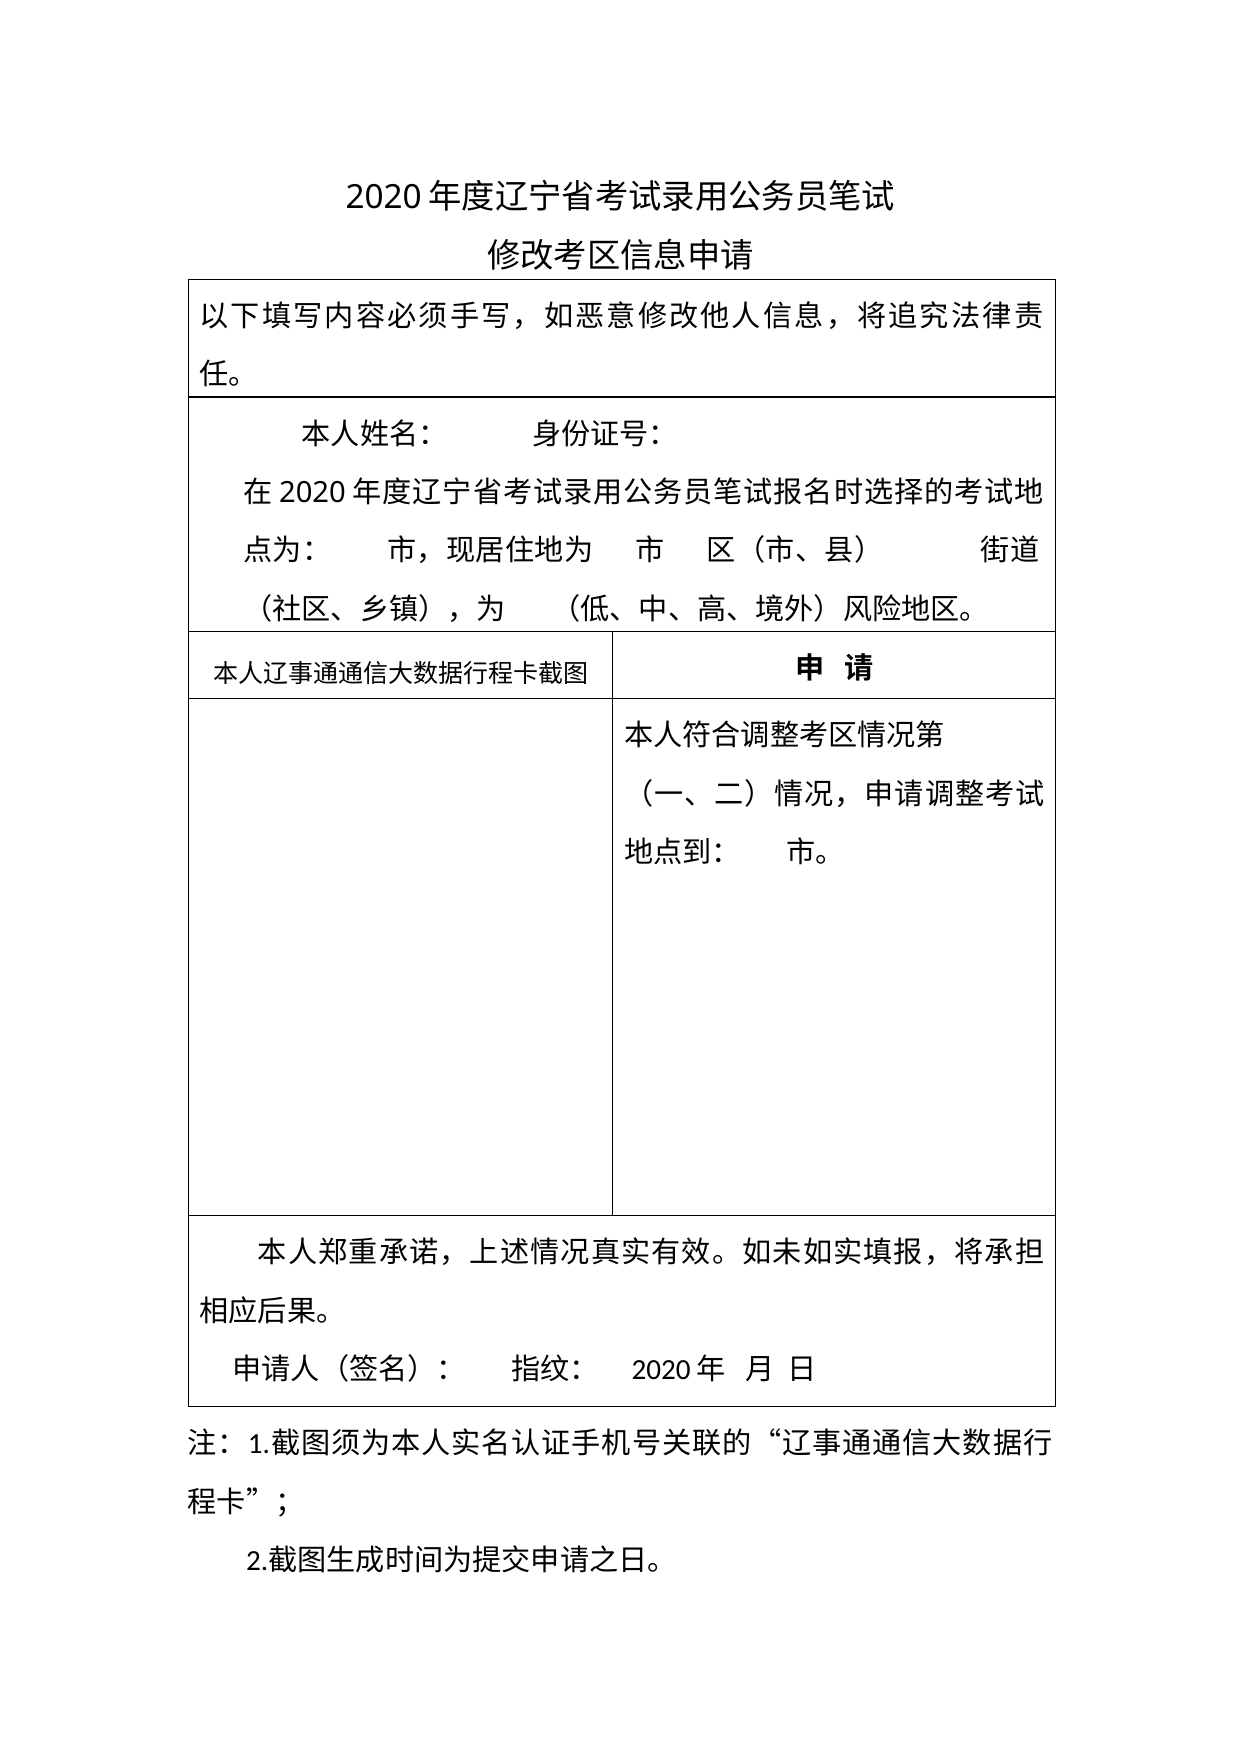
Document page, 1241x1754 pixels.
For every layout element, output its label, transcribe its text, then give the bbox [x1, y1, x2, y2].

text 2020年度辽宁省考试录用公务员笔试 [187, 162, 1053, 220]
table_cell 本人辽事通通信大数据行程卡截图 [189, 632, 612, 698]
table_cell 申 请 [613, 632, 1055, 698]
table_cell 本人姓名： 身份证号： 在2020年度辽宁省考试录用公务员笔试报名时选择的考试地点为： 市，现居住地为 市 区（市、县） 街道（社区、乡镇），为 （低、中、高、境外）风险地区。 [189, 398, 1055, 631]
text 注：1.截图须为本人实名认证手机号关联的“辽事通通信大数据行程卡”； [187, 1407, 1053, 1524]
text 2.截图生成时间为提交申请之日。 [187, 1524, 1053, 1582]
table_cell 本人符合调整考区情况第 （一、二）情况，申请调整考试地点到： 市。 [613, 699, 1055, 1215]
table_cell 本人郑重承诺，上述情况真实有效。如未如实填报，将承担相应后果。 申请人（签名）： 指纹： 2020年 月 日 [189, 1216, 1055, 1406]
table_cell [189, 699, 612, 1215]
text 修改考区信息申请 [187, 220, 1053, 279]
table_header 以下填写内容必须手写，如恶意修改他人信息，将追究法律责任。 [189, 280, 1055, 396]
